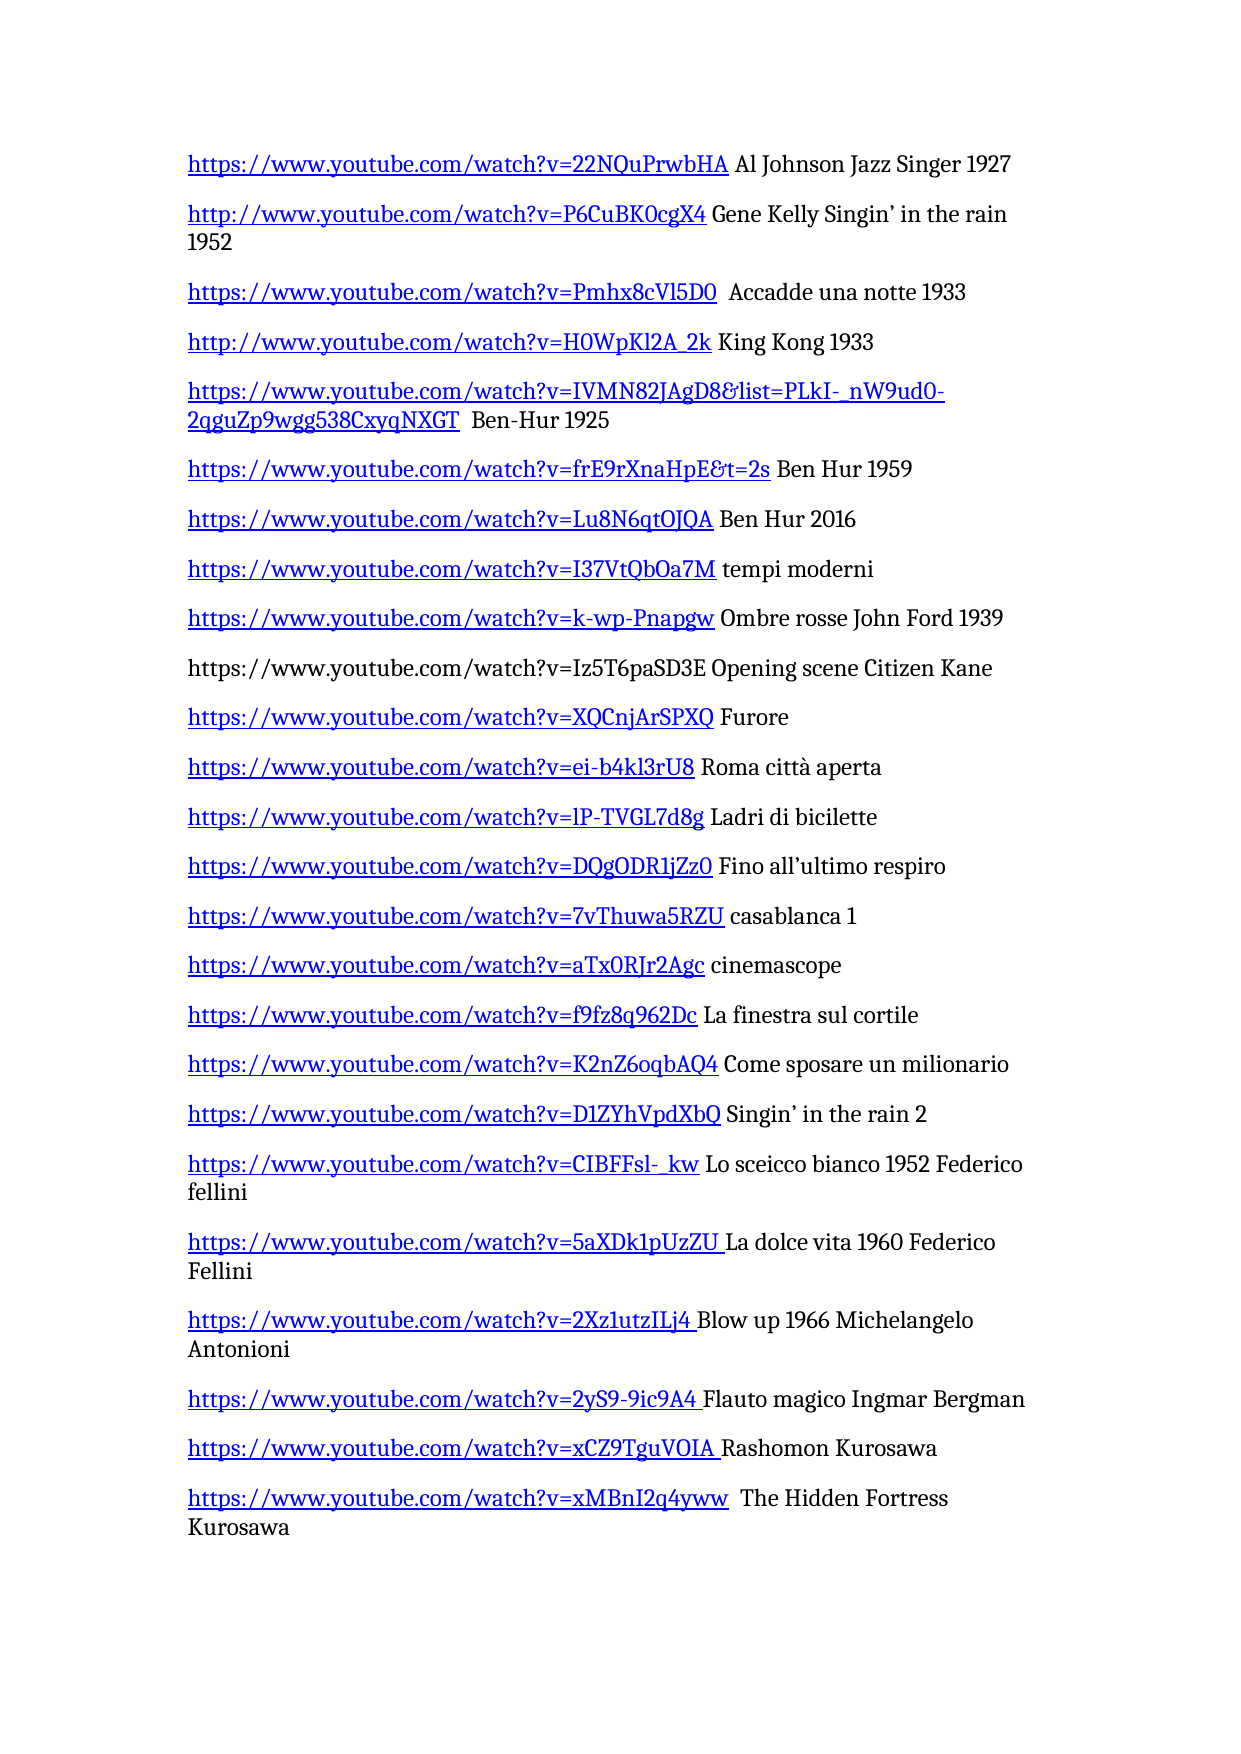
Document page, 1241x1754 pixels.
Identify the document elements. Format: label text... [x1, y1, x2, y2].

text https://www.youtube.com/watch?v=IVMN82JAgD8&list=PLkI-_nW9ud0-2qguZp9wgg538CxyqNXGT Ben-Hur 1925 [187, 377, 1053, 434]
text https://www.youtube.com/watch?v=Iz5T6paSD3E Opening scene Citizen Kane [187, 654, 1053, 682]
text https://www.youtube.com/watch?v=2Xz1utzILj4 Blow up 1966 Michelangelo Antonioni [187, 1306, 1053, 1364]
text https://www.youtube.com/watch?v=XQCnjArSPXQ Furore [187, 703, 1053, 732]
text https://www.youtube.com/watch?v=ei-b4kl3rU8 Roma città aperta [187, 753, 1053, 782]
text https://www.youtube.com/watch?v=f9fz8q962Dc La finestra sul cortile [187, 1001, 1053, 1029]
text http://www.youtube.com/watch?v=P6CuBK0cgX4 Gene Kelly Singin’ in the rain 1952 [187, 199, 1053, 257]
text https://www.youtube.com/watch?v=CIBFFsl-_kw Lo sceicco bianco 1952 Federico fellini [187, 1149, 1053, 1207]
text https://www.youtube.com/watch?v=Lu8N6qtOJQA Ben Hur 2016 [187, 505, 1053, 534]
text https://www.youtube.com/watch?v=22NQuPrwbHA Al Johnson Jazz Singer 1927 [187, 150, 1053, 179]
text https://www.youtube.com/watch?v=I37VtQbOa7M tempi moderni [187, 554, 1053, 583]
text https://www.youtube.com/watch?v=frE9rXnaHpE&t=2s Ben Hur 1959 [187, 455, 1053, 484]
text https://www.youtube.com/watch?v=k-wp-Pnapgw Ombre rosse John Ford 1939 [187, 604, 1053, 633]
text https://www.youtube.com/watch?v=5aXDk1pUzZU La dolce vita 1960 Federico Fellini [187, 1228, 1053, 1285]
text https://www.youtube.com/watch?v=DQgODR1jZz0 Fino all’ultimo respiro [187, 852, 1053, 881]
text https://www.youtube.com/watch?v=7vThuwa5RZU casablanca 1 [187, 902, 1053, 930]
text https://www.youtube.com/watch?v=xMBnI2q4yww The Hidden Fortress Kurosawa [187, 1484, 1053, 1541]
text https://www.youtube.com/watch?v=D1ZYhVpdXbQ Singin’ in the rain 2 [187, 1100, 1053, 1129]
text https://www.youtube.com/watch?v=xCZ9TguVOIA Rashomon Kurosawa [187, 1434, 1053, 1463]
text https://www.youtube.com/watch?v=2yS9-9ic9A4 Flauto magico Ingmar Bergman [187, 1384, 1053, 1413]
text https://www.youtube.com/watch?v=aTx0RJr2Agc cinemascope [187, 951, 1053, 980]
text https://www.youtube.com/watch?v=Pmhx8cVl5D0 Accadde una notte 1933 [187, 278, 1053, 307]
text http://www.youtube.com/watch?v=H0WpKl2A_2k King Kong 1933 [187, 327, 1053, 356]
text https://www.youtube.com/watch?v=K2nZ6oqbAQ4 Come sposare un milionario [187, 1050, 1053, 1079]
text https://www.youtube.com/watch?v=lP-TVGL7d8g Ladri di bicilette [187, 802, 1053, 831]
